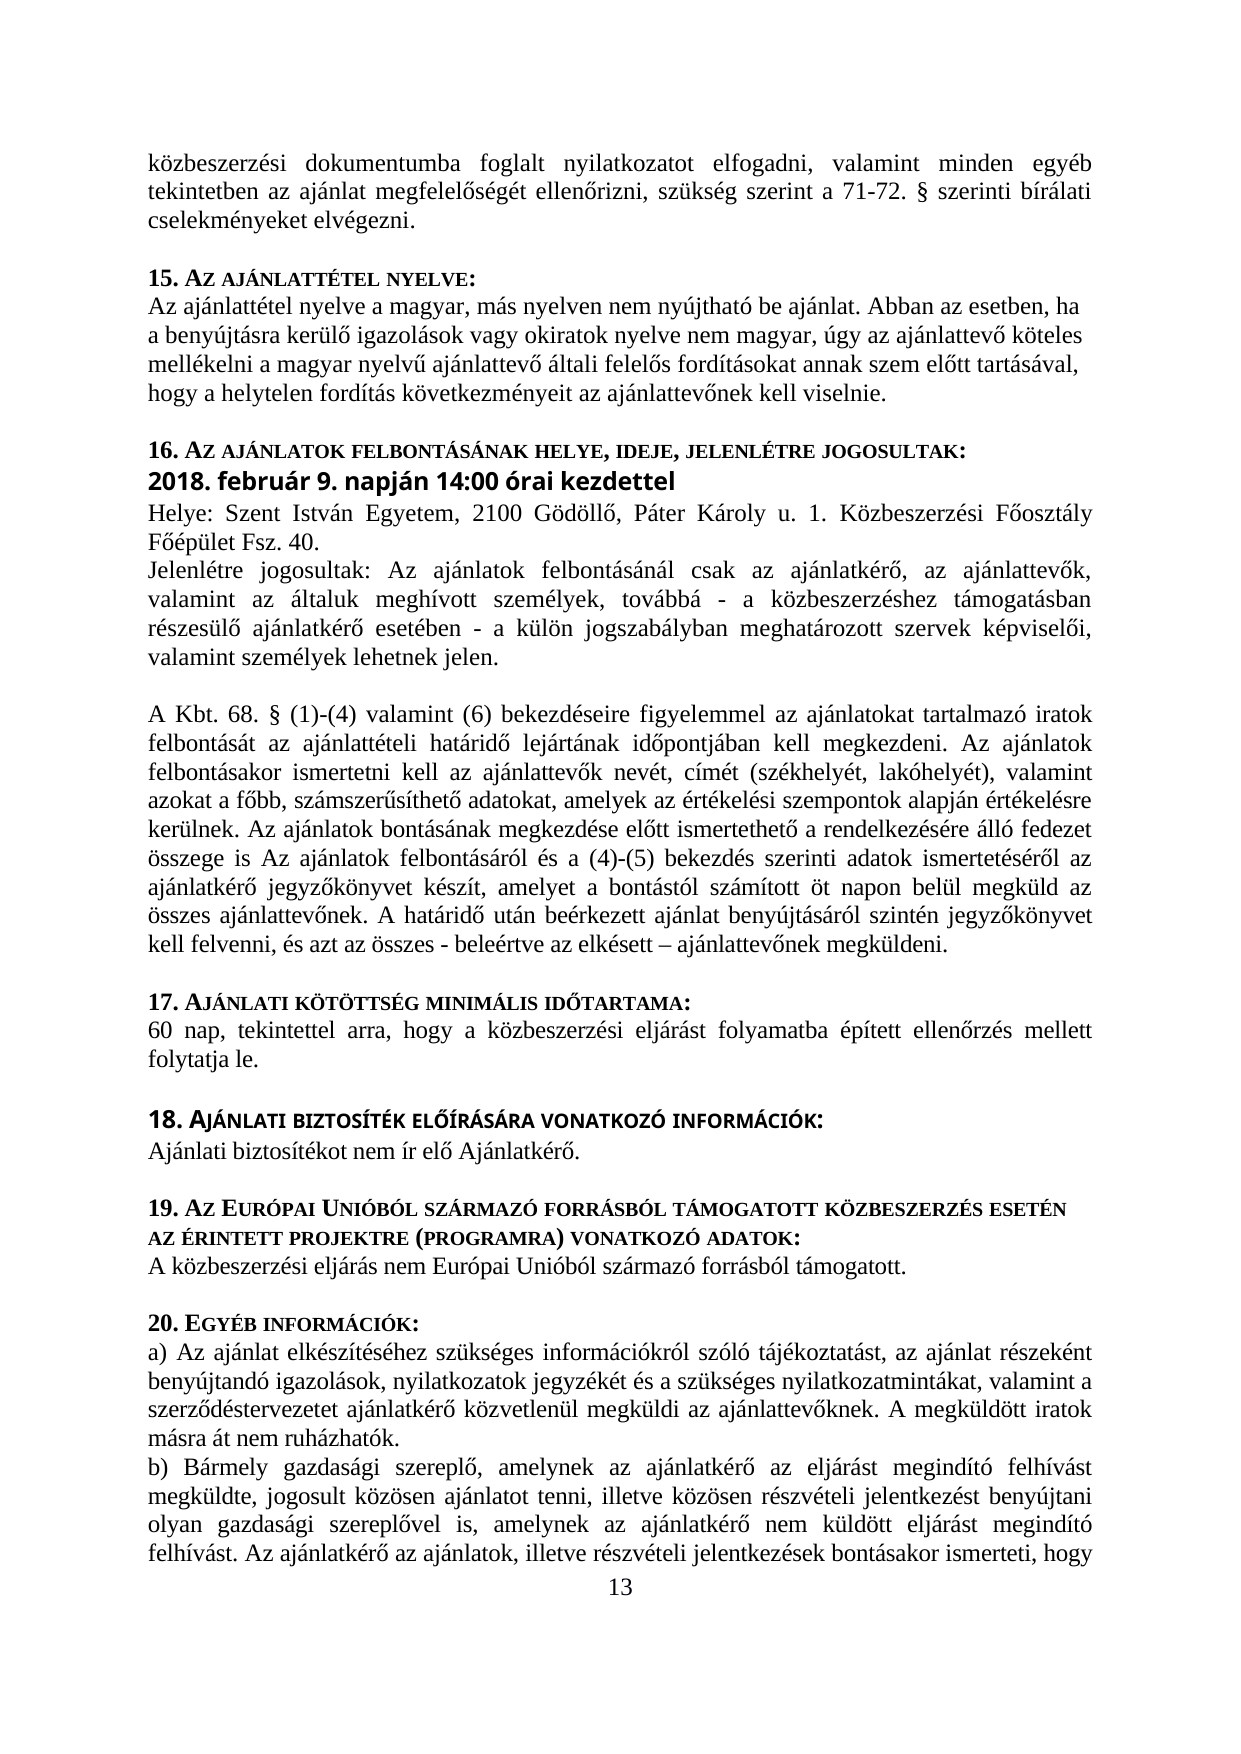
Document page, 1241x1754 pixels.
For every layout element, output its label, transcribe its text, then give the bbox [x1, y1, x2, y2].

text 2018. február 9. napján 14:00 órai kezdettel [148, 464, 1093, 498]
text Ajánlati biztosítékot nem ír elő Ajánlatkérő. [148, 1136, 1093, 1164]
text Helye: Szent István Egyetem, 2100 Gödöllő, Páter Károly u. 1. Közbeszerzési Főosztály Főépület Fsz. 40. [148, 498, 1093, 555]
text 19. Az Európai Unióból származó forrásból támogatott közbeszerzés esetén az érintett projektre (programra) vonatkozó adatok: [148, 1193, 1093, 1251]
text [148, 148, 1093, 234]
text 20. Egyéb információk: [148, 1308, 1093, 1337]
text A közbeszerzési eljárás nem Európai Unióból származó forrásból támogatott. [148, 1251, 1093, 1279]
text 15. Az ajánlattétel nyelve: [148, 263, 1093, 291]
text 17. Ajánlati kötöttség minimális időtartama: [148, 987, 1093, 1015]
text A Kbt. 68. § (1)-(4) valamint (6) bekezdéseire figyelemmel az ajánlatokat tartalmazó iratok felbontását az ajánlattételi határidő lejártának időpontjában kell megkezdeni. Az ajánlatok felbontásakor ismertetni kell az ajánlattevők nevét, címét (székhelyét, lakóhelyét), valamint azokat a főbb, számszerűsíthető adatokat, amelyek az értékelési szempontok alapján értékelésre kerülnek. Az ajánlatok bontásának megkezdése előtt ismertethető a rendelkezésére álló fedezet összege is Az ajánlatok felbontásáról és a (4)-(5) bekezdés szerinti adatok ismertetéséről az ajánlatkérő jegyzőkönyvet készít, amelyet a bontástól számított öt napon belül megküld az összes ajánlattevőnek. A határidő után beérkezett ajánlat benyújtásáról szintén jegyzőkönyvet kell felvenni, és azt az összes - beleértve az elkésett – ajánlattevőnek megküldeni. [148, 699, 1093, 958]
text a) Az ajánlat elkészítéséhez szükséges információkról szóló tájékoztatást, az ajánlat részeként benyújtandó igazolások, nyilatkozatok jegyzékét és a szükséges nyilatkozatmintákat, valamint a szerződéstervezetet ajánlatkérő közvetlenül megküldi az ajánlattevőknek. A megküldött iratok másra át nem ruházhatók. [148, 1337, 1093, 1452]
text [148, 1452, 1093, 1567]
text Az ajánlattétel nyelve a magyar, más nyelven nem nyújtható be ajánlat. Abban az esetben, ha a benyújtásra kerülő igazolások vagy okiratok nyelve nem magyar, úgy az ajánlattevő köteles mellékelni a magyar nyelvű ajánlattevő általi felelős fordításokat annak szem előtt tartásával, hogy a helytelen fordítás következményeit az ajánlattevőnek kell viselnie. [148, 291, 1093, 406]
text 16. Az ajánlatok felbontásának helye, ideje, jelenlétre jogosultak: [148, 435, 1093, 464]
text 60 nap, tekintettel arra, hogy a közbeszerzési eljárást folyamatba épített ellenőrzés mellett folytatja le. [148, 1015, 1093, 1073]
text Jelenlétre jogosultak: Az ajánlatok felbontásánál csak az ajánlatkérő, az ajánlattevők, valamint az általuk meghívott személyek, továbbá - a közbeszerzéshez támogatásban részesülő ajánlatkérő esetében - a külön jogszabályban meghatározott szervek képviselői, valamint személyek lehetnek jelen. [148, 555, 1093, 670]
text 18. Ajánlati biztosíték előírására vonatkozó információk: [148, 1102, 1093, 1136]
